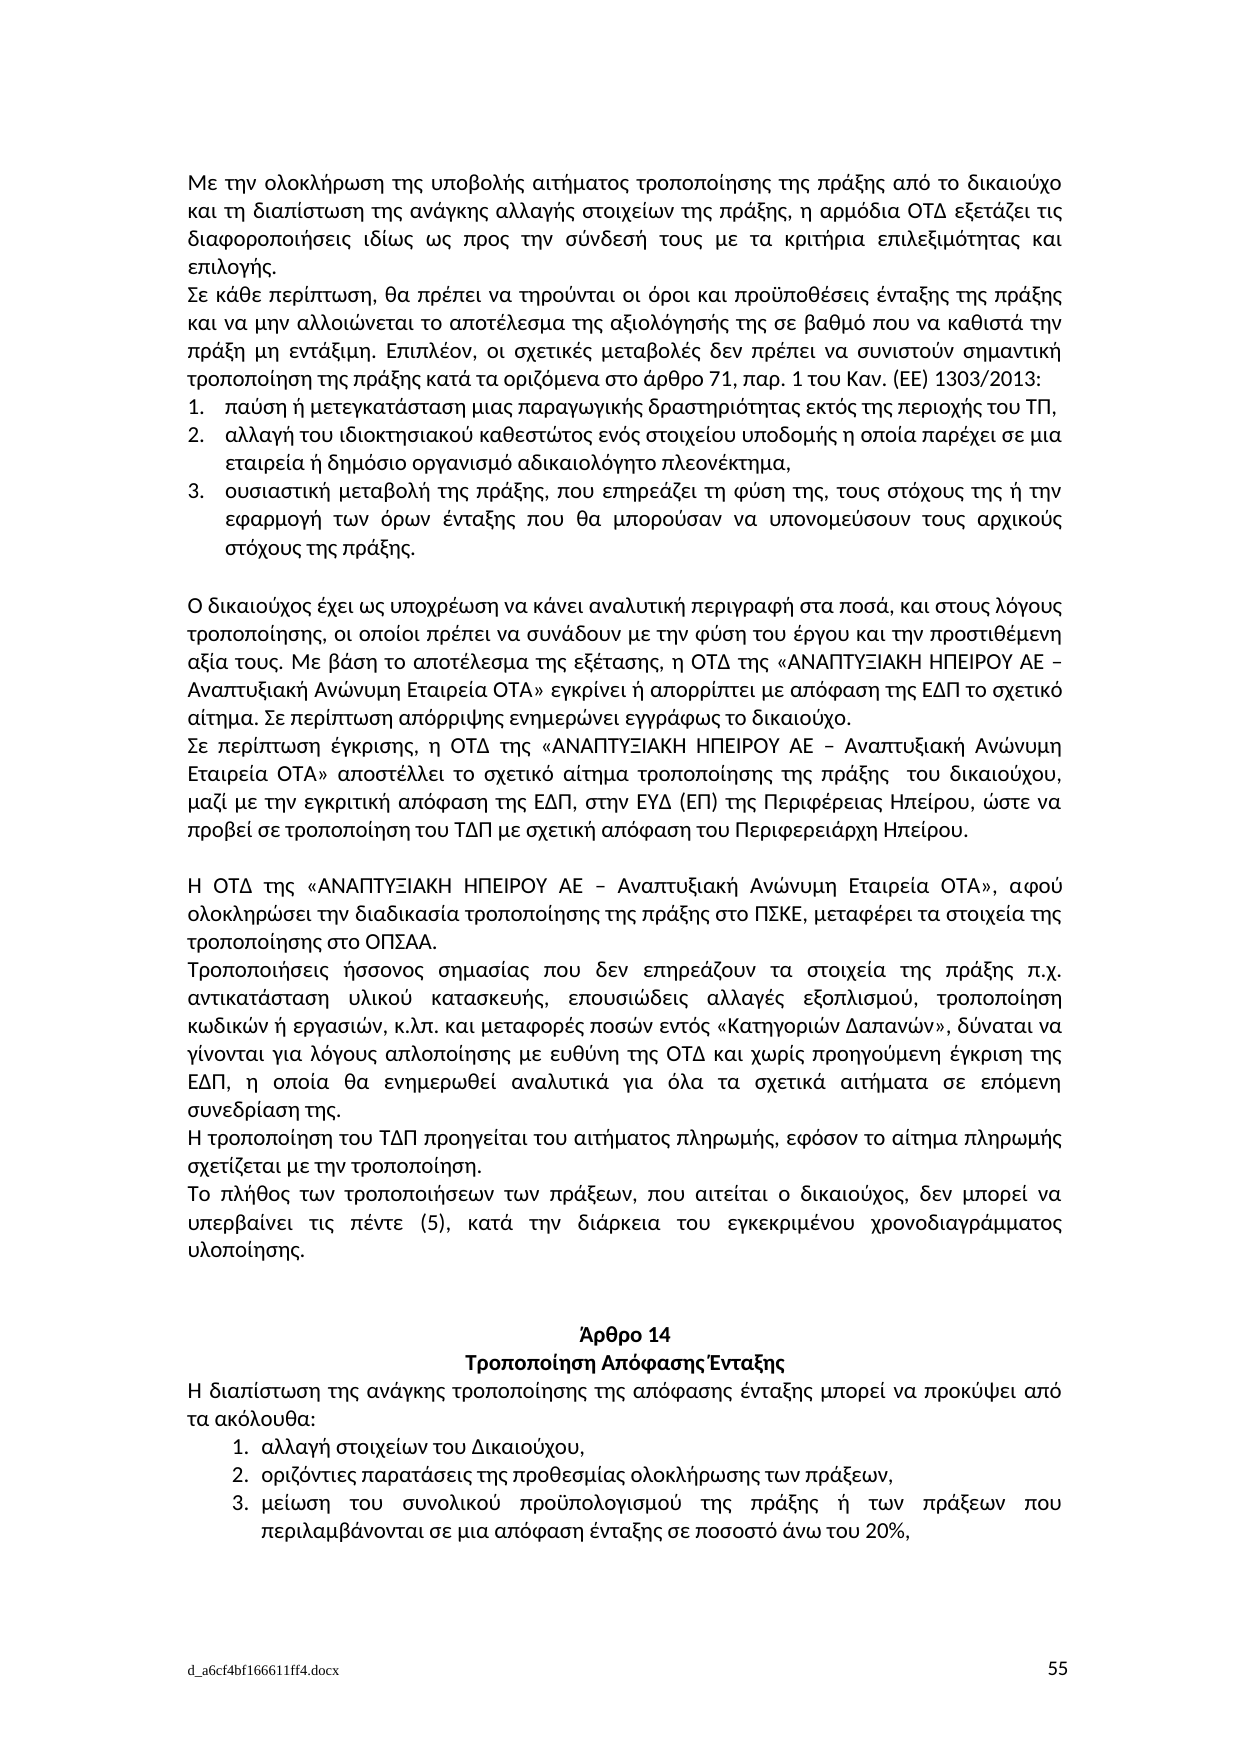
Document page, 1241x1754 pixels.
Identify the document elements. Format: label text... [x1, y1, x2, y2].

text Ο δικαιούχος έχει ως υποχρέωση να κάνει αναλυτική περιγραφή στα ποσά, και στους λόγους τροποποίησης, οι οποίοι πρέπει να συνάδουν με την φύση του έργου και την προστιθέμενη αξία τους. Με βάση το αποτέλεσμα της εξέτασης, η ΟΤΔ της «ΑΝΑΠΤΥΞΙΑΚΗ ΗΠΕΙΡΟΥ ΑΕ – Αναπτυξιακή Ανώνυμη Εταιρεία ΟΤΑ» εγκρίνει ή απορρίπτει με απόφαση της ΕΔΠ το σχετικό αίτημα. Σε περίπτωση απόρριψης ενημερώνει εγγράφως το δικαιούχο. [187, 591, 1063, 731]
text Τροποποίηση Απόφασης Ένταξης [187, 1348, 1063, 1376]
text Η διαπίστωση της ανάγκης τροποποίησης της απόφασης ένταξης μπορεί να προκύψει από τα ακόλουθα: [187, 1376, 1063, 1432]
list ουσιαστική μεταβολή της πράξης, που επηρεάζει τη φύση της, τους στόχους της ή την εφαρμογή των όρων ένταξης που θα μπορούσαν να υπονομεύσουν τους αρχικούς στόχους της πράξης. [187, 477, 1063, 561]
list αλλαγή στοιχείων του Δικαιούχου, [232, 1432, 1063, 1460]
text Σε κάθε περίπτωση, θα πρέπει να τηρούνται οι όροι και προϋποθέσεις ένταξης της πράξης και να μην αλλοιώνεται το αποτέλεσμα της αξιολόγησής της σε βαθμό που να καθιστά την πράξη μη εντάξιμη. Επιπλέον, οι σχετικές μεταβολές δεν πρέπει να συνιστούν σημαντική τροποποίηση της πράξης κατά τα οριζόμενα στο άρθρο 71, παρ. 1 του Καν. (ΕΕ) 1303/2013: [187, 280, 1063, 392]
list παύση ή μετεγκατάσταση μιας παραγωγικής δραστηριότητας εκτός της περιοχής του ΤΠ, [187, 392, 1063, 421]
text Η τροποποίηση του ΤΔΠ προηγείται του αιτήματος πληρωμής, εφόσον το αίτημα πληρωμής σχετίζεται με την τροποποίηση. [187, 1123, 1063, 1179]
text Το πλήθος των τροποποιήσεων των πράξεων, που αιτείται ο δικαιούχος, δεν μπορεί να υπερβαίνει τις πέντε (5), κατά την διάρκεια του εγκεκριμένου χρονοδιαγράμματος υλοποίησης. [187, 1179, 1063, 1264]
text Σε περίπτωση έγκρισης, η ΟΤΔ της «ΑΝΑΠΤΥΞΙΑΚΗ ΗΠΕΙΡΟΥ ΑΕ – Αναπτυξιακή Ανώνυμη Εταιρεία ΟΤΑ» αποστέλλει το σχετικό αίτημα τροποποίησης της πράξης του δικαιούχου, μαζί με την εγκριτική απόφαση της ΕΔΠ, στην ΕΥΔ (ΕΠ) της Περιφέρειας Ηπείρου, ώστε να προβεί σε τροποποίηση του ΤΔΠ με σχετική απόφαση του Περιφερειάρχη Ηπείρου. [187, 731, 1063, 843]
text Με την ολοκλήρωση της υποβολής αιτήματος τροποποίησης της πράξης από το δικαιούχο και τη διαπίστωση της ανάγκης αλλαγής στοιχείων της πράξης, η αρμόδια ΟΤΔ εξετάζει τις διαφοροποιήσεις ιδίως ως προς την σύνδεσή τους με τα κριτήρια επιλεξιμότητας και επιλογής. [187, 168, 1063, 280]
list αλλαγή του ιδιοκτησιακού καθεστώτος ενός στοιχείου υποδομής η οποία παρέχει σε μια εταιρεία ή δημόσιο οργανισμό αδικαιολόγητο πλεονέκτημα, [187, 421, 1063, 477]
list μείωση του συνολικού προϋπολογισμού της πράξης ή των πράξεων που περιλαμβάνονται σε μια απόφαση ένταξης σε ποσοστό άνω του 20%, [232, 1488, 1063, 1544]
list οριζόντιες παρατάσεις της προθεσμίας ολοκλήρωσης των πράξεων, [232, 1460, 1063, 1488]
text Τροποποιήσεις ήσσονος σημασίας που δεν επηρεάζουν τα στοιχεία της πράξης π.χ. αντικατάσταση υλικού κατασκευής, επουσιώδεις αλλαγές εξοπλισμού, τροποποίηση κωδικών ή εργασιών, κ.λπ. και μεταφορές ποσών εντός «Κατηγοριών Δαπανών», δύναται να γίνονται για λόγους απλοποίησης με ευθύνη της ΟΤΔ και χωρίς προηγούμενη έγκριση της ΕΔΠ, η οποία θα ενημερωθεί αναλυτικά για όλα τα σχετικά αιτήματα σε επόμενη συνεδρίαση της. [187, 955, 1063, 1123]
text Άρθρο 14 [187, 1320, 1063, 1348]
text Η ΟΤΔ της «ΑΝΑΠΤΥΞΙΑΚΗ ΗΠΕΙΡΟΥ ΑΕ – Αναπτυξιακή Ανώνυμη Εταιρεία ΟΤΑ», αφού ολοκληρώσει την διαδικασία τροποποίησης της πράξης στο ΠΣΚΕ, μεταφέρει τα στοιχεία της τροποποίησης στο ΟΠΣΑΑ. [187, 871, 1063, 955]
